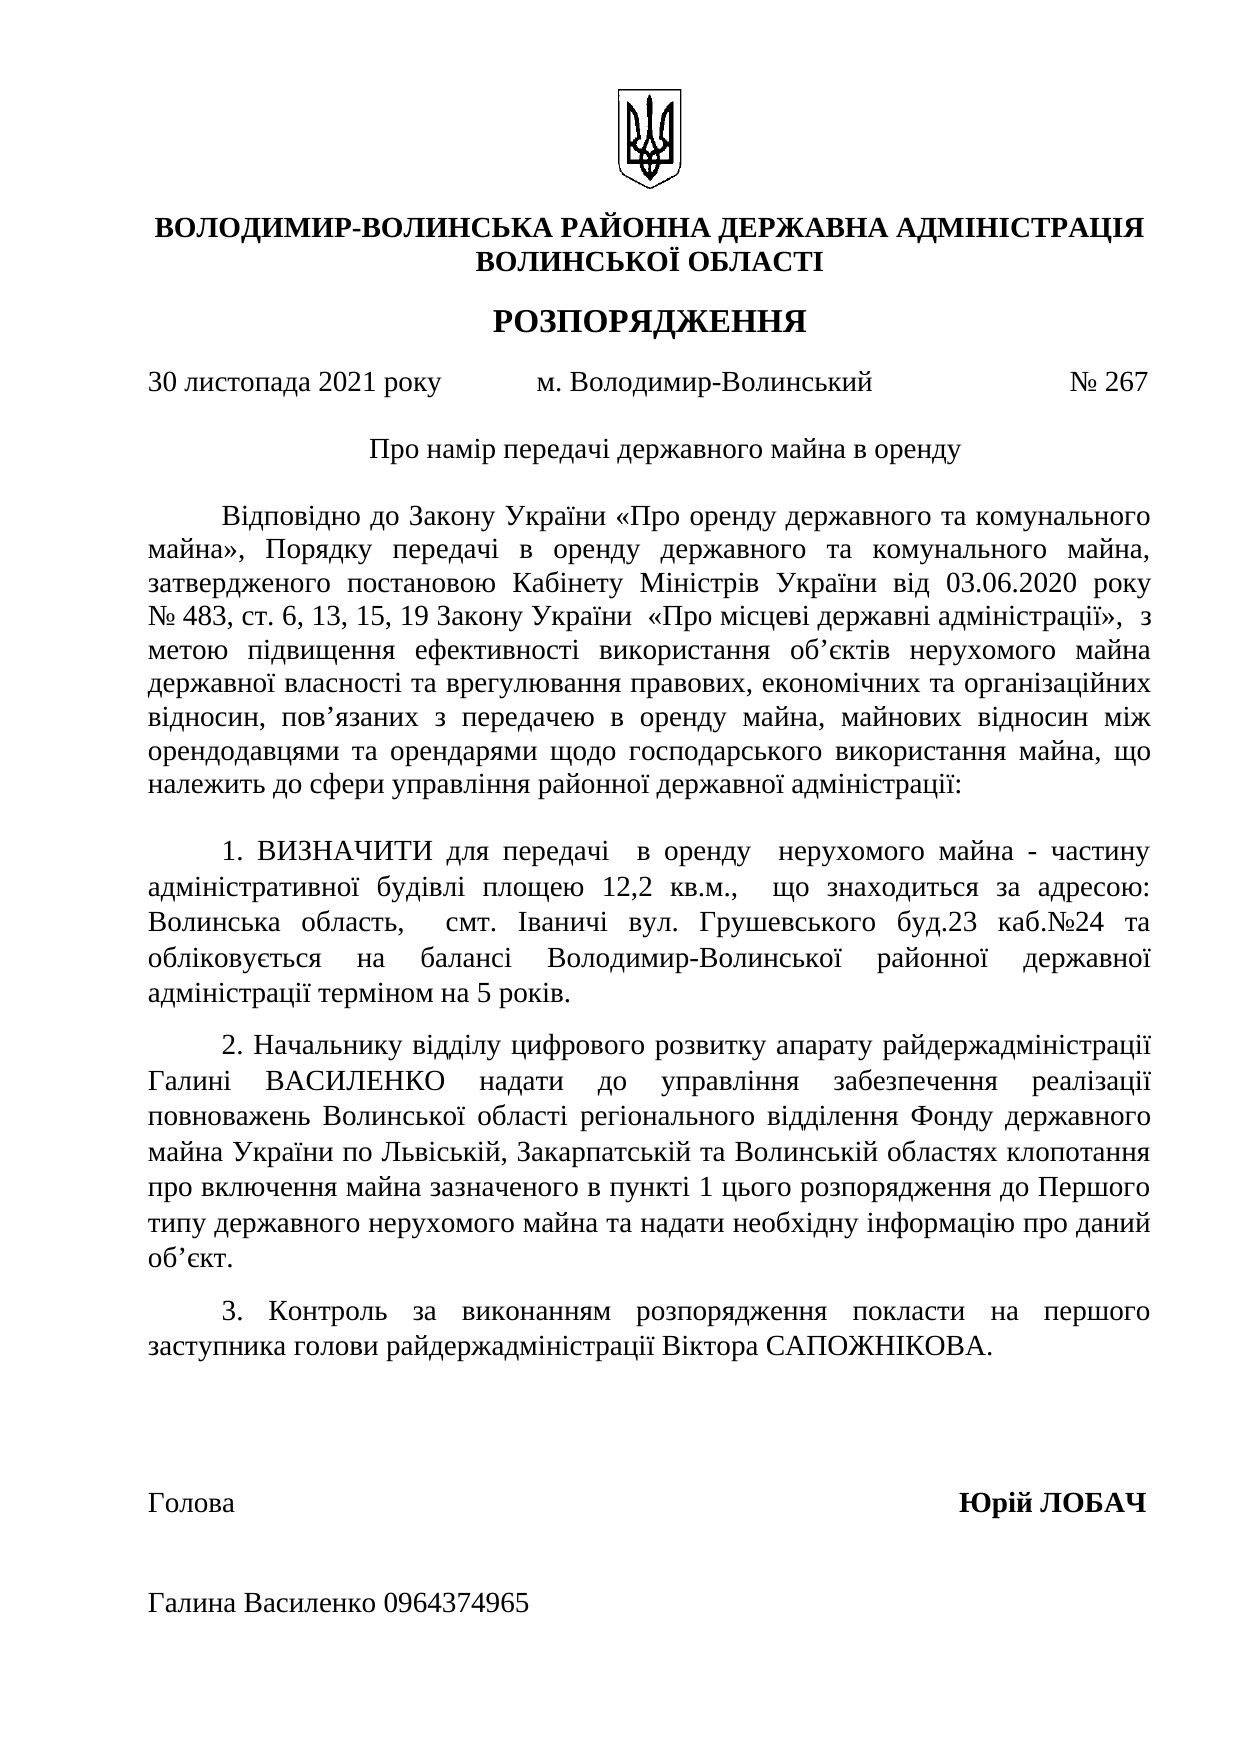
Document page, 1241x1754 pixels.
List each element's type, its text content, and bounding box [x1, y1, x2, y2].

text Галина Василенко 0964374965 [148, 1586, 1152, 1619]
text 30 листопада 2021 року м. Володимир-Волинський № 267 [148, 364, 1152, 397]
text 3. Контроль за виконанням розпорядження покласти на першого заступника голови райдержадміністрації Віктора САПОЖНІКОВА. [148, 1293, 1152, 1362]
text ВОЛИНСЬКОЇ ОБЛАСТІ [148, 244, 1152, 277]
text Відповідно до Закону України «Про оренду державного та комунального майна», Порядку передачі в оренду державного та комунального майна, затвердженого постановою Кабінету Міністрів України від 03.06.2020 року № 483, ст. 6, 13, 15, 19 Закону України «Про місцеві державні адміністрації», з метою підвищення ефективності використання об’єктів нерухомого майна державної власності та врегулювання правових, економічних та організаційних відносин, пов’язаних з передачею в оренду майна, майнових відносин між орендодавцями та орендарями щодо господарського використання майна, що належить до сфери управління районної державної адміністрації: [148, 498, 1152, 800]
text Голова Юрій ЛОБАЧ [148, 1485, 1152, 1518]
text 2. Начальнику відділу цифрового розвитку апарату райдержадміністрації Галині ВАСИЛЕНКО надати до управління забезпечення реалізації повноважень Волинської області регіонального відділення Фонду державного майна України по Львіській, Закарпатській та Волинській областях клопотання про включення майна зазначеного в пункті 1 цього розпорядження до Першого типу державного нерухомого майна та надати необхідну інформацію про даний об’єкт. [148, 1027, 1152, 1274]
text ВОЛОДИМИР-ВОЛИНСЬКА РАЙОННА ДЕРЖАВНА АДМІНІСТРАЦІЯ [148, 210, 1152, 244]
picture [617, 88, 682, 189]
text 1. ВИЗНАЧИТИ для передачі в оренду нерухомого майна - частину адміністративної будівлі площею 12,2 кв.м., що знаходиться за адресою: Волинська область, смт. Іваничі вул. Грушевського буд.23 каб.№24 та обліковується на балансі Володимир-Волинської районної державної адміністрації терміном на 5 років. [148, 833, 1152, 1009]
text Про намір передачі державного майна в оренду [295, 431, 1152, 464]
list РОЗПОРЯДЖЕННЯ [148, 301, 1152, 339]
